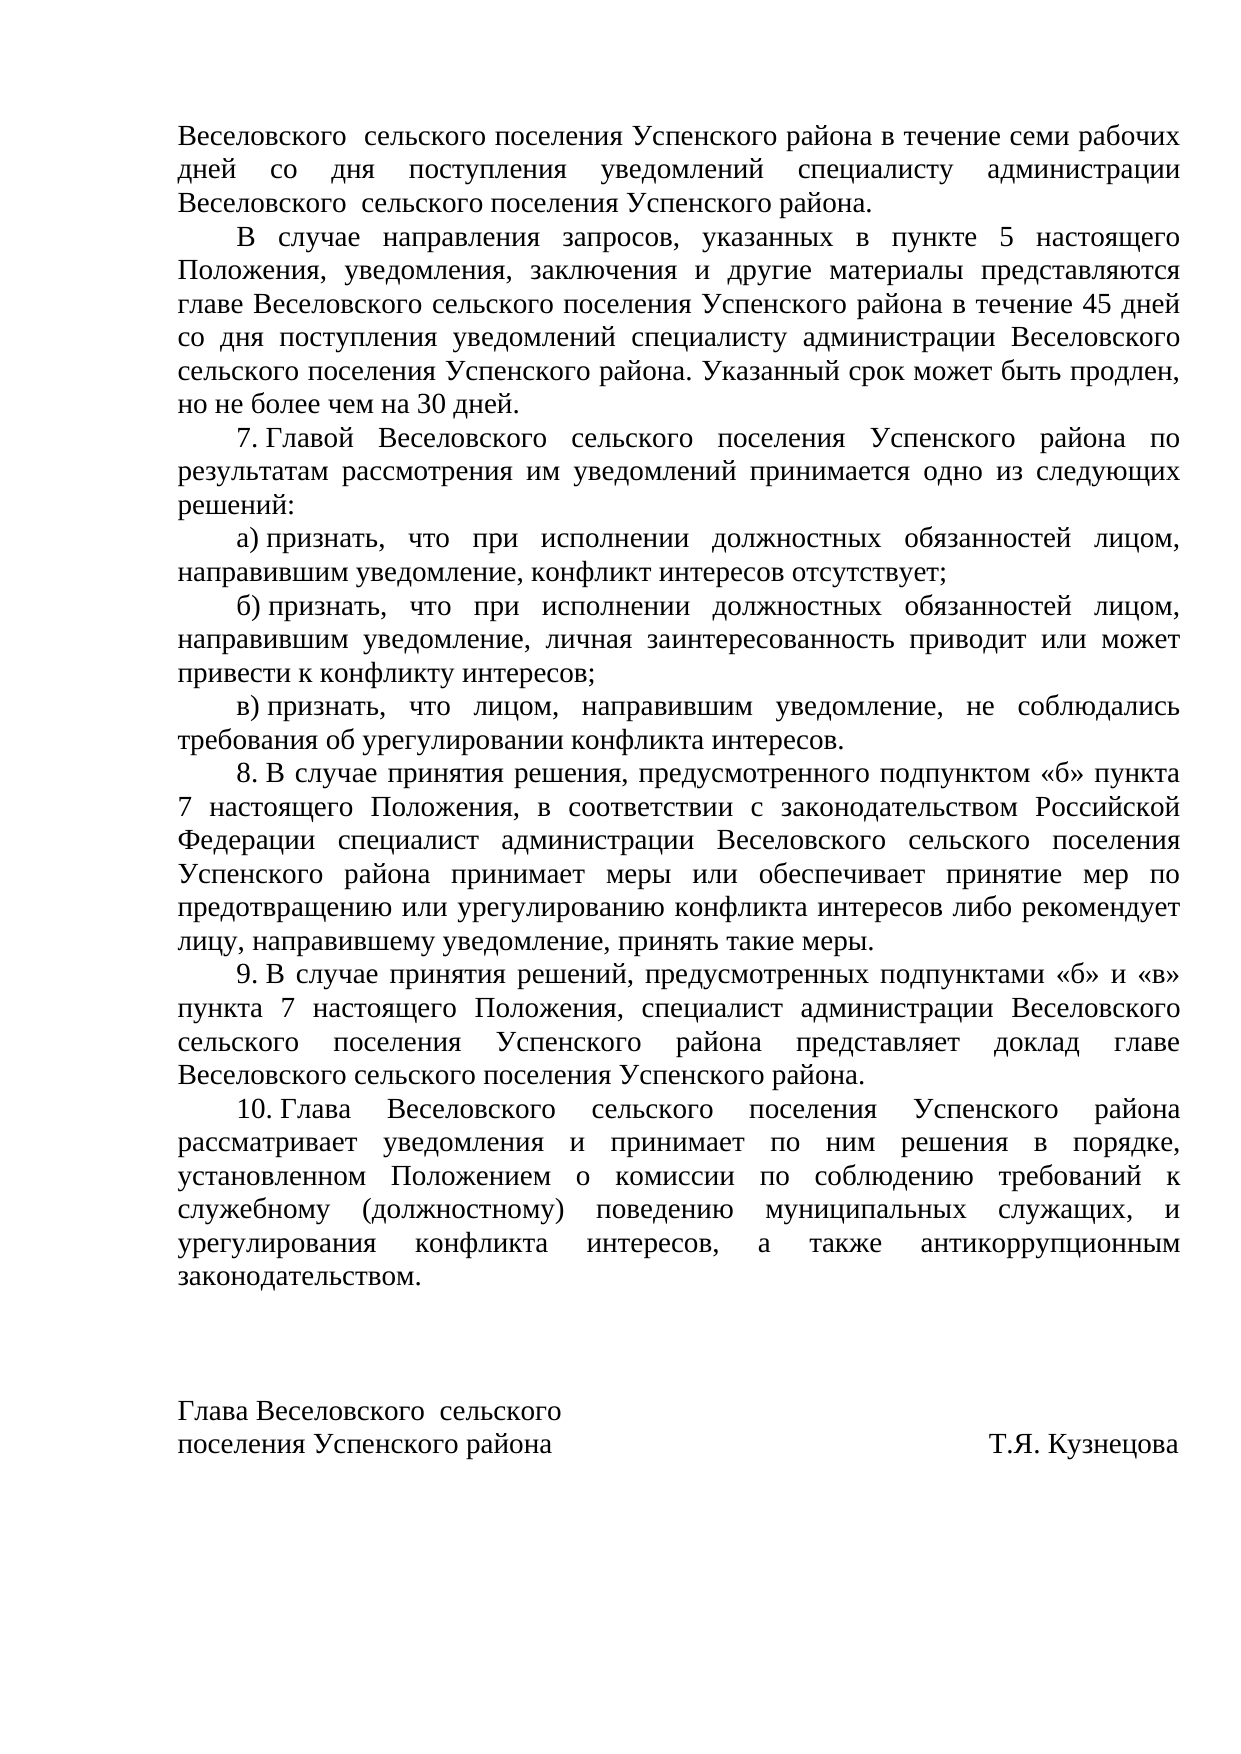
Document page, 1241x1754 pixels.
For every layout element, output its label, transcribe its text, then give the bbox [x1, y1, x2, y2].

text 9. В случае принятия решений, предусмотренных подпунктами «б» и «в» пункта 7 настоящего Положения, специалист администрации Веселовского сельского поселения Успенского района представляет доклад главе Веселовского сельского поселения Успенского района. [177, 957, 1181, 1091]
text в) признать, что лицом, направившим уведомление, не соблюдались требования об урегулировании конфликта интересов. [177, 688, 1181, 755]
text 10. Глава Веселовского сельского поселения Успенского района рассматривает уведомления и принимает по ним решения в порядке, установленном Положением о комиссии по соблюдению требований к служебному (должностному) поведению муниципальных служащих, и урегулирования конфликта интересов, а также антикоррупционным законодательством. [177, 1091, 1181, 1292]
text В случае направления запросов, указанных в пункте 5 настоящего Положения, уведомления, заключения и другие материалы представляются главе Веселовского сельского поселения Успенского района в течение 45 дней со дня поступления уведомлений специалисту администрации Веселовского сельского поселения Успенского района. Указанный срок может быть продлен, но не более чем на 30 дней. [177, 219, 1181, 420]
text 7. Главой Веселовского сельского поселения Успенского района по результатам рассмотрения им уведомлений принимается одно из следующих решений: [177, 420, 1181, 521]
text б) признать, что при исполнении должностных обязанностей лицом, направившим уведомление, личная заинтересованность приводит или может привести к конфликту интересов; [177, 588, 1181, 688]
text а) признать, что при исполнении должностных обязанностей лицом, направившим уведомление, конфликт интересов отсутствует; [177, 521, 1181, 588]
text Глава Веселовского сельского [177, 1393, 1181, 1426]
text поселения Успенского района Т.Я. Кузнецова [177, 1426, 1181, 1460]
text 8. В случае принятия решения, предусмотренного подпунктом «б» пункта 7 настоящего Положения, в соответствии с законодательством Российской Федерации специалист администрации Веселовского сельского поселения Успенского района принимает меры или обеспечивает принятие мер по предотвращению или урегулированию конфликта интересов либо рекомендует лицу, направившему уведомление, принять такие меры. [177, 755, 1181, 957]
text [177, 118, 1181, 219]
